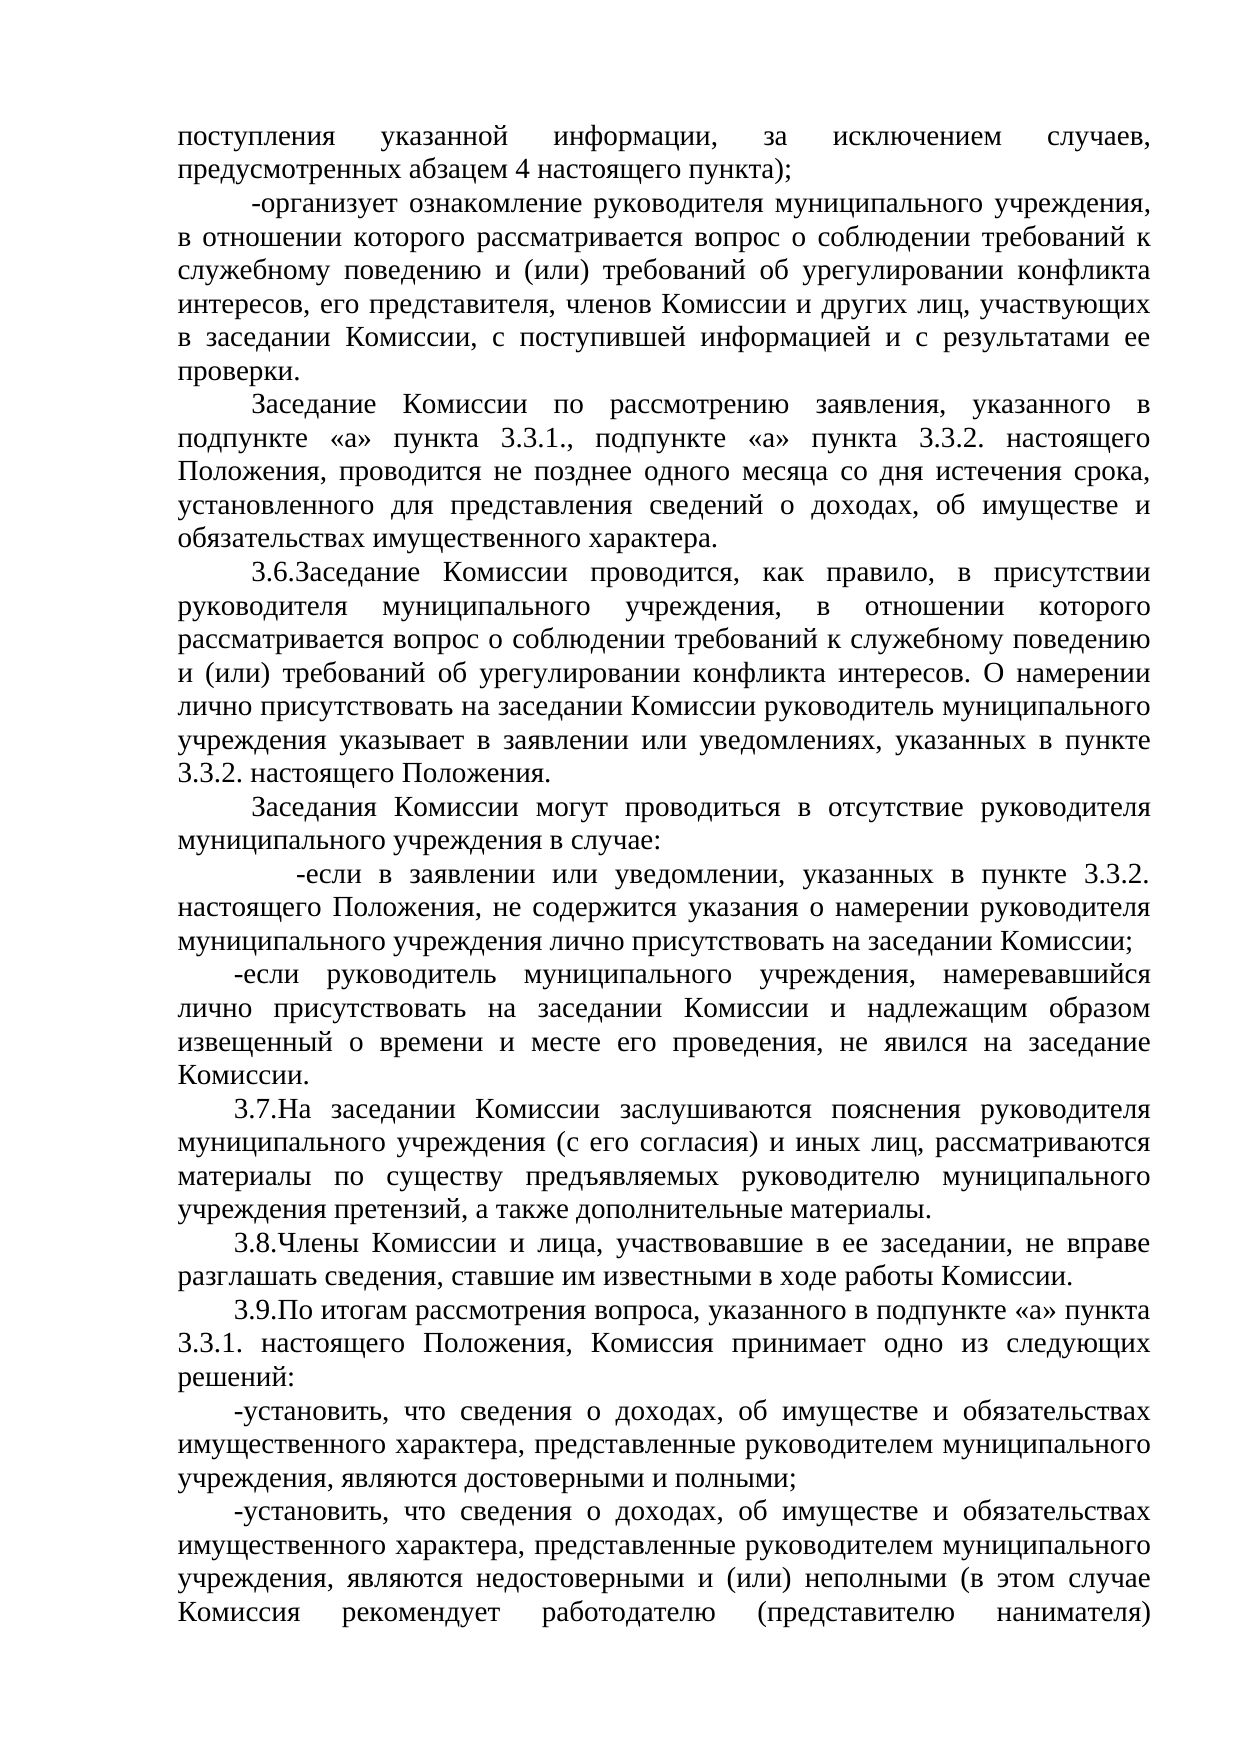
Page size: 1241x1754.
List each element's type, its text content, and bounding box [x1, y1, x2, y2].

text Заседания Комиссии могут проводиться в отсутствие руководителя муниципального учреждения в случае: [177, 789, 1152, 856]
text 3.8.Члены Комиссии и лица, участвовавшие в ее заседании, не вправе разглашать сведения, ставшие им известными в ходе работы Комиссии. [177, 1225, 1152, 1292]
text 3.9.По итогам рассмотрения вопроса, указанного в подпункте «а» пункта 3.3.1. настоящего Положения, Комиссия принимает одно из следующих решений: [177, 1292, 1152, 1393]
text 3.6.Заседание Комиссии проводится, как правило, в присутствии руководителя муниципального учреждения, в отношении которого рассматривается вопрос о соблюдении требований к служебному поведению и (или) требований об урегулировании конфликта интересов. О намерении лично присутствовать на заседании Комиссии руководитель муниципального учреждения указывает в заявлении или уведомлениях, указанных в пункте 3.3.2. настоящего Положения. [177, 554, 1152, 789]
text 3.7.На заседании Комиссии заслушиваются пояснения руководителя муниципального учреждения (с его согласия) и иных лиц, рассматриваются материалы по существу предъявляемых руководителю муниципального учреждения претензий, а также дополнительные материалы. [177, 1091, 1152, 1225]
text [177, 1493, 1152, 1627]
text -установить, что сведения о доходах, об имуществе и обязательствах имущественного характера, представленные руководителем муниципального учреждения, являются достоверными и полными; [177, 1393, 1152, 1493]
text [177, 118, 1152, 185]
text -если руководитель муниципального учреждения, намеревавшийся лично присутствовать на заседании Комиссии и надлежащим образом извещенный о времени и месте его проведения, не явился на заседание Комиссии. [177, 957, 1152, 1091]
text -организует ознакомление руководителя муниципального учреждения, в отношении которого рассматривается вопрос о соблюдении требований к служебному поведению и (или) требований об урегулировании конфликта интересов, его представителя, членов Комиссии и других лиц, участвующих в заседании Комиссии, с поступившей информацией и с результатами ее проверки. [177, 185, 1152, 386]
text -если в заявлении или уведомлении, указанных в пункте 3.3.2. настоящего Положения, не содержится указания о намерении руководителя муниципального учреждения лично присутствовать на заседании Комиссии; [177, 856, 1152, 957]
text Заседание Комиссии по рассмотрению заявления, указанного в подпункте «а» пункта 3.3.1., подпункте «а» пункта 3.3.2. настоящего Положения, проводится не позднее одного месяца со дня истечения срока, установленного для представления сведений о доходах, об имуществе и обязательствах имущественного характера. [177, 386, 1152, 554]
